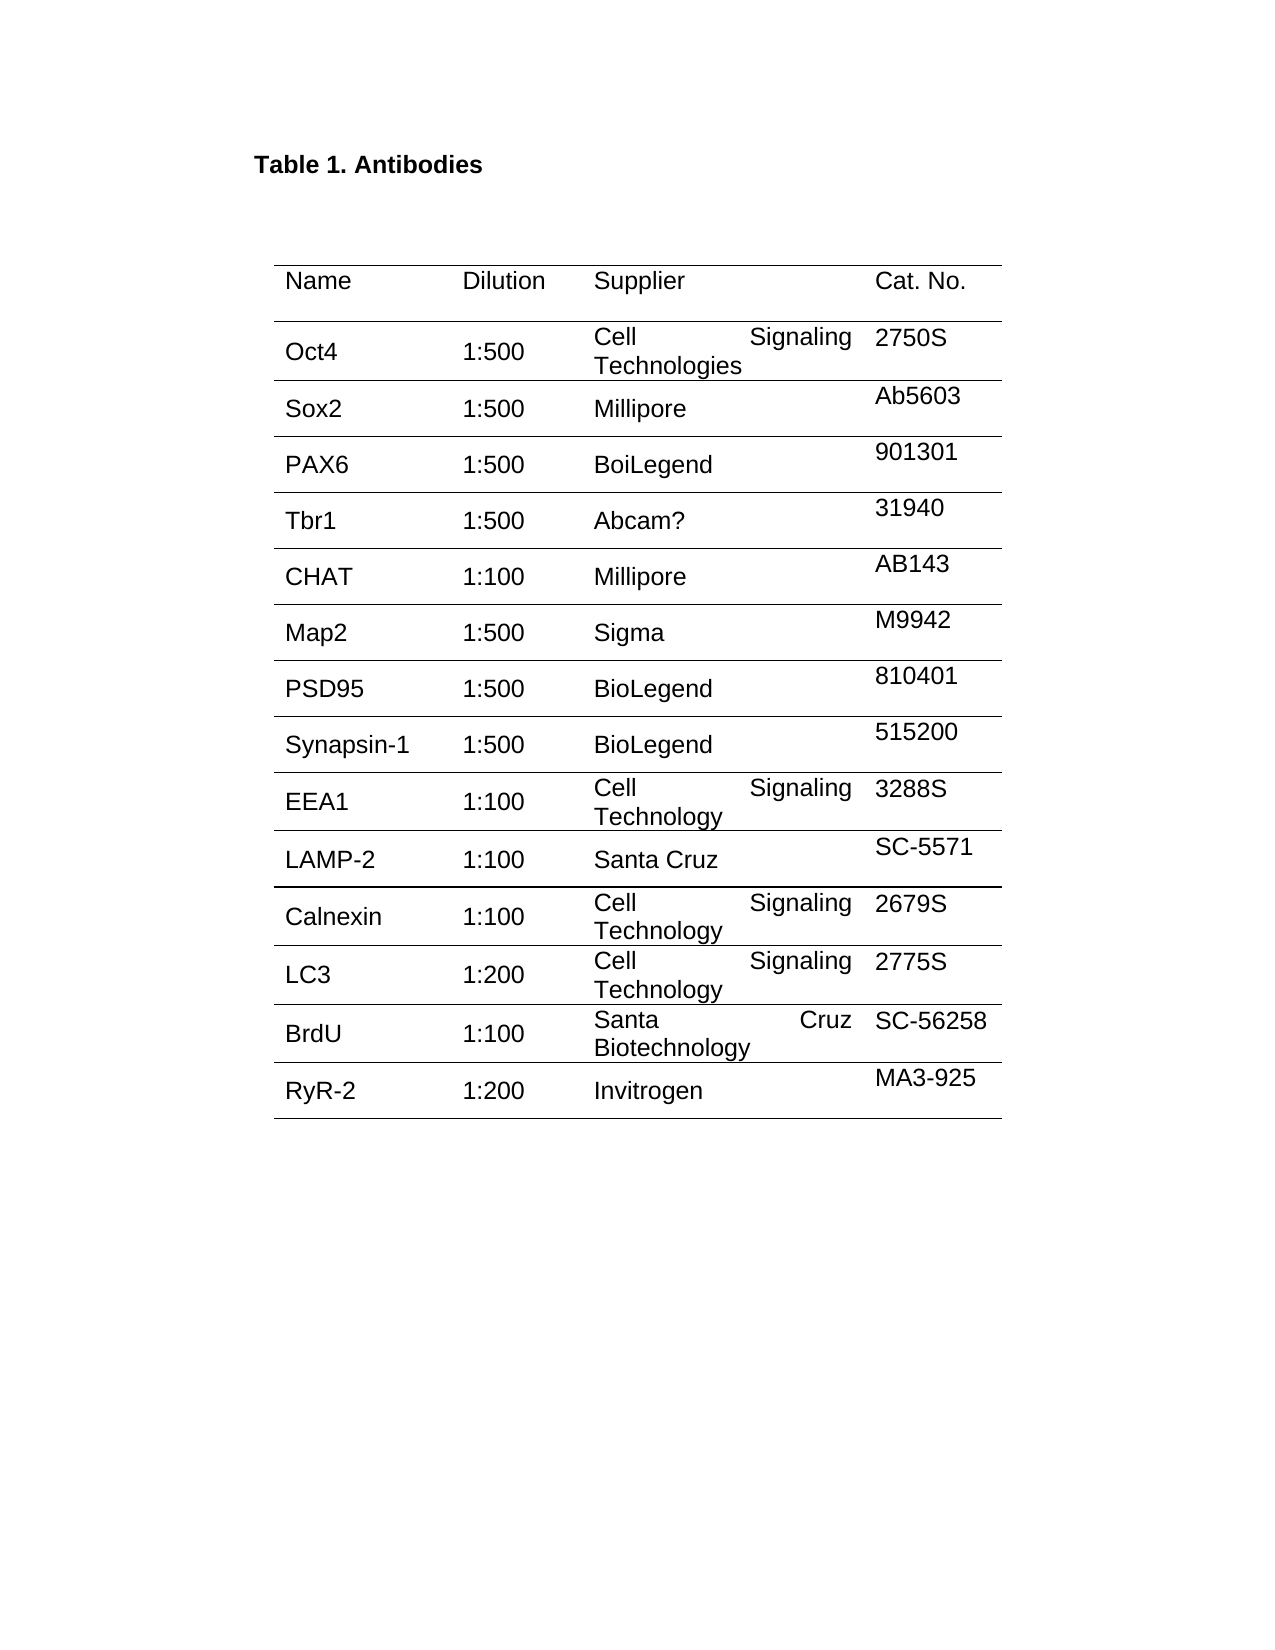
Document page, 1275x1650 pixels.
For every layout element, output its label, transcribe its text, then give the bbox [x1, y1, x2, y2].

table_cell 1:100 [451, 831, 582, 886]
table_cell Sigma [582, 605, 863, 660]
table_header Cat. No. [864, 266, 1002, 321]
table_cell 810401 [864, 661, 1002, 716]
table_cell LC3 [274, 946, 451, 1003]
table_cell Cell Signaling Technology [582, 946, 863, 1003]
table_cell Cell Signaling Technology [582, 888, 863, 945]
table_cell M9942 [864, 605, 1002, 660]
table_cell 1:500 [451, 322, 582, 379]
table_cell Santa Cruz [582, 831, 863, 886]
table_header Supplier [582, 266, 863, 321]
table_cell 1:500 [451, 437, 582, 492]
table_cell 901301 [864, 437, 1002, 492]
table_cell 1:200 [451, 1063, 582, 1118]
table_cell BoiLegend [582, 437, 863, 492]
table_header Dilution [451, 266, 582, 321]
table_cell 1:500 [451, 605, 582, 660]
table_cell EEA1 [274, 773, 451, 830]
table_header Name [274, 266, 451, 321]
table_cell Map2 [274, 605, 451, 660]
table_cell Ab5603 [864, 381, 1002, 436]
table_cell 1:100 [451, 773, 582, 830]
table_cell BioLegend [582, 661, 863, 716]
table_cell 2679S [864, 888, 1002, 945]
table_cell 1:200 [451, 946, 582, 1003]
table_cell PSD95 [274, 661, 451, 716]
table_cell 1:500 [451, 661, 582, 716]
table_cell 3288S [864, 773, 1002, 830]
table_cell Sox2 [274, 381, 451, 436]
table_cell LAMP-2 [274, 831, 451, 886]
table_cell SC-56258 [864, 1005, 1002, 1062]
table_cell 2750S [864, 322, 1002, 379]
table_cell 31940 [864, 493, 1002, 548]
table_cell Synapsin-1 [274, 717, 451, 772]
table_cell Calnexin [274, 888, 451, 945]
text Table 1. Antibodies [150, 150, 1125, 179]
table_cell BioLegend [582, 717, 863, 772]
table_cell BrdU [274, 1005, 451, 1062]
table_cell Cell Signaling Technology [582, 773, 863, 830]
table_cell 1:500 [451, 493, 582, 548]
table_cell 1:500 [451, 717, 582, 772]
table_cell RyR-2 [274, 1063, 451, 1118]
table_cell 1:500 [451, 381, 582, 436]
table_cell Cell Signaling Technologies [582, 322, 863, 379]
table_cell CHAT [274, 549, 451, 604]
table_cell AB143 [864, 549, 1002, 604]
table_cell 1:100 [451, 549, 582, 604]
table_cell Millipore [582, 549, 863, 604]
table_cell 515200 [864, 717, 1002, 772]
table_cell Abcam? [582, 493, 863, 548]
table_cell 2775S [864, 946, 1002, 1003]
table_cell 1:100 [451, 1005, 582, 1062]
table_cell PAX6 [274, 437, 451, 492]
table_cell Invitrogen [582, 1063, 863, 1118]
table_cell Millipore [582, 381, 863, 436]
table_cell Tbr1 [274, 493, 451, 548]
table_cell 1:100 [451, 888, 582, 945]
table_cell Oct4 [274, 322, 451, 379]
table_cell MA3-925 [864, 1063, 1002, 1118]
table_cell SC-5571 [864, 831, 1002, 886]
table_cell Santa Cruz Biotechnology [582, 1005, 863, 1062]
